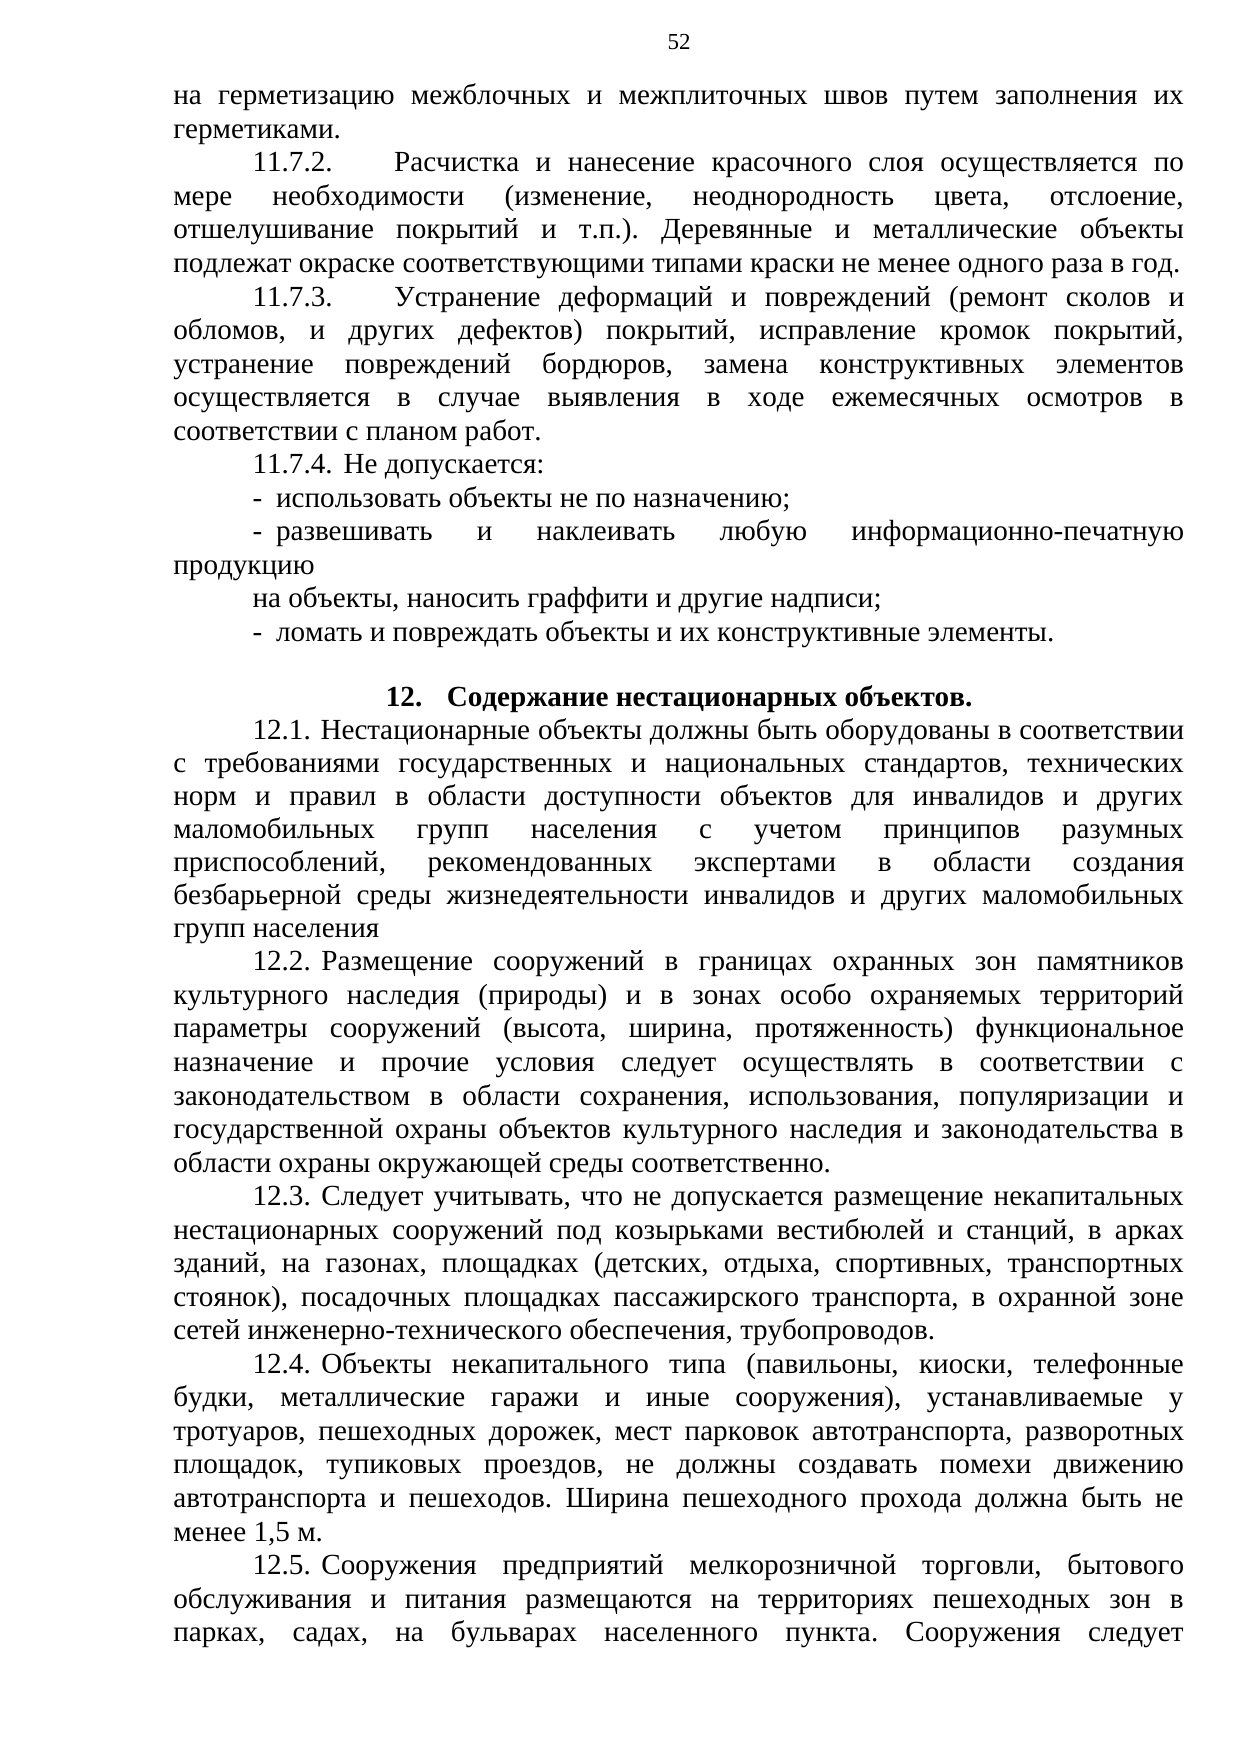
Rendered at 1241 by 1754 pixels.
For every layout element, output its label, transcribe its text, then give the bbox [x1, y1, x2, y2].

list Не допускается: [173, 447, 1185, 481]
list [173, 1548, 1185, 1648]
list Расчистка и нанесение красочного слоя осуществляется по мере необходимости (изменение, неоднородность цвета, отслоение, отшелушивание покрытий и т.п.). Деревянные и металлические объекты подлежат окраске соответствующими типами краски не менее одного раза в год. [173, 145, 1185, 279]
list Содержание нестационарных объектов. [386, 680, 1185, 713]
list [173, 78, 1185, 145]
list Устранение деформаций и повреждений (ремонт сколов и обломов, и других дефектов) покрытий, исправление кромок покрытий, устранение повреждений бордюров, замена конструктивных элементов осуществляется в случае выявления в ходе ежемесячных осмотров в соответствии с планом работ. [173, 279, 1185, 447]
list Объекты некапитального типа (павильоны, киоски, телефонные будки, металлические гаражи и иные сооружения), устанавливаемые у тротуаров, пешеходных дорожек, мест парковок автотранспорта, разворотных площадок, тупиковых проездов, не должны создавать помехи движению автотранспорта и пешеходов. Ширина пешеходного прохода должна быть не менее 1,5 м. [173, 1347, 1185, 1548]
text на объекты, наносить граффити и другие надписи; [173, 581, 1185, 615]
list Следует учитывать, что не допускается размещение некапитальных нестационарных сооружений под козырьками вестибюлей и станций, в арках зданий, на газонах, площадках (детских, отдыха, спортивных, транспортных стоянок), посадочных площадках пассажирского транспорта, в охранной зоне сетей инженерно-технического обеспечения, трубопроводов. [173, 1179, 1185, 1347]
list ломать и повреждать объекты и их конструктивные элементы. [173, 615, 1185, 648]
list Нестационарные объекты должны быть оборудованы в соответствии с требованиями государственных и национальных стандартов, технических норм и правил в области доступности объектов для инвалидов и других маломобильных групп населения с учетом принципов разумных приспособлений, рекомендованных экспертами в области создания безбарьерной среды жизнедеятельности инвалидов и других маломобильных групп населения [173, 713, 1185, 944]
list Размещение сооружений в границах охранных зон памятников культурного наследия (природы) и в зонах особо охраняемых территорий параметры сооружений (высота, ширина, протяженность) функциональное назначение и прочие условия следует осуществлять в соответствии с законодательством в области сохранения, использования, популяризации и государственной охраны объектов культурного наследия и законодательства в области охраны окружающей среды соответственно. [173, 944, 1185, 1179]
list использовать объекты не по назначению; [173, 481, 1185, 514]
list развешивать и наклеивать любую информационно-печатную продукцию [173, 514, 1185, 581]
